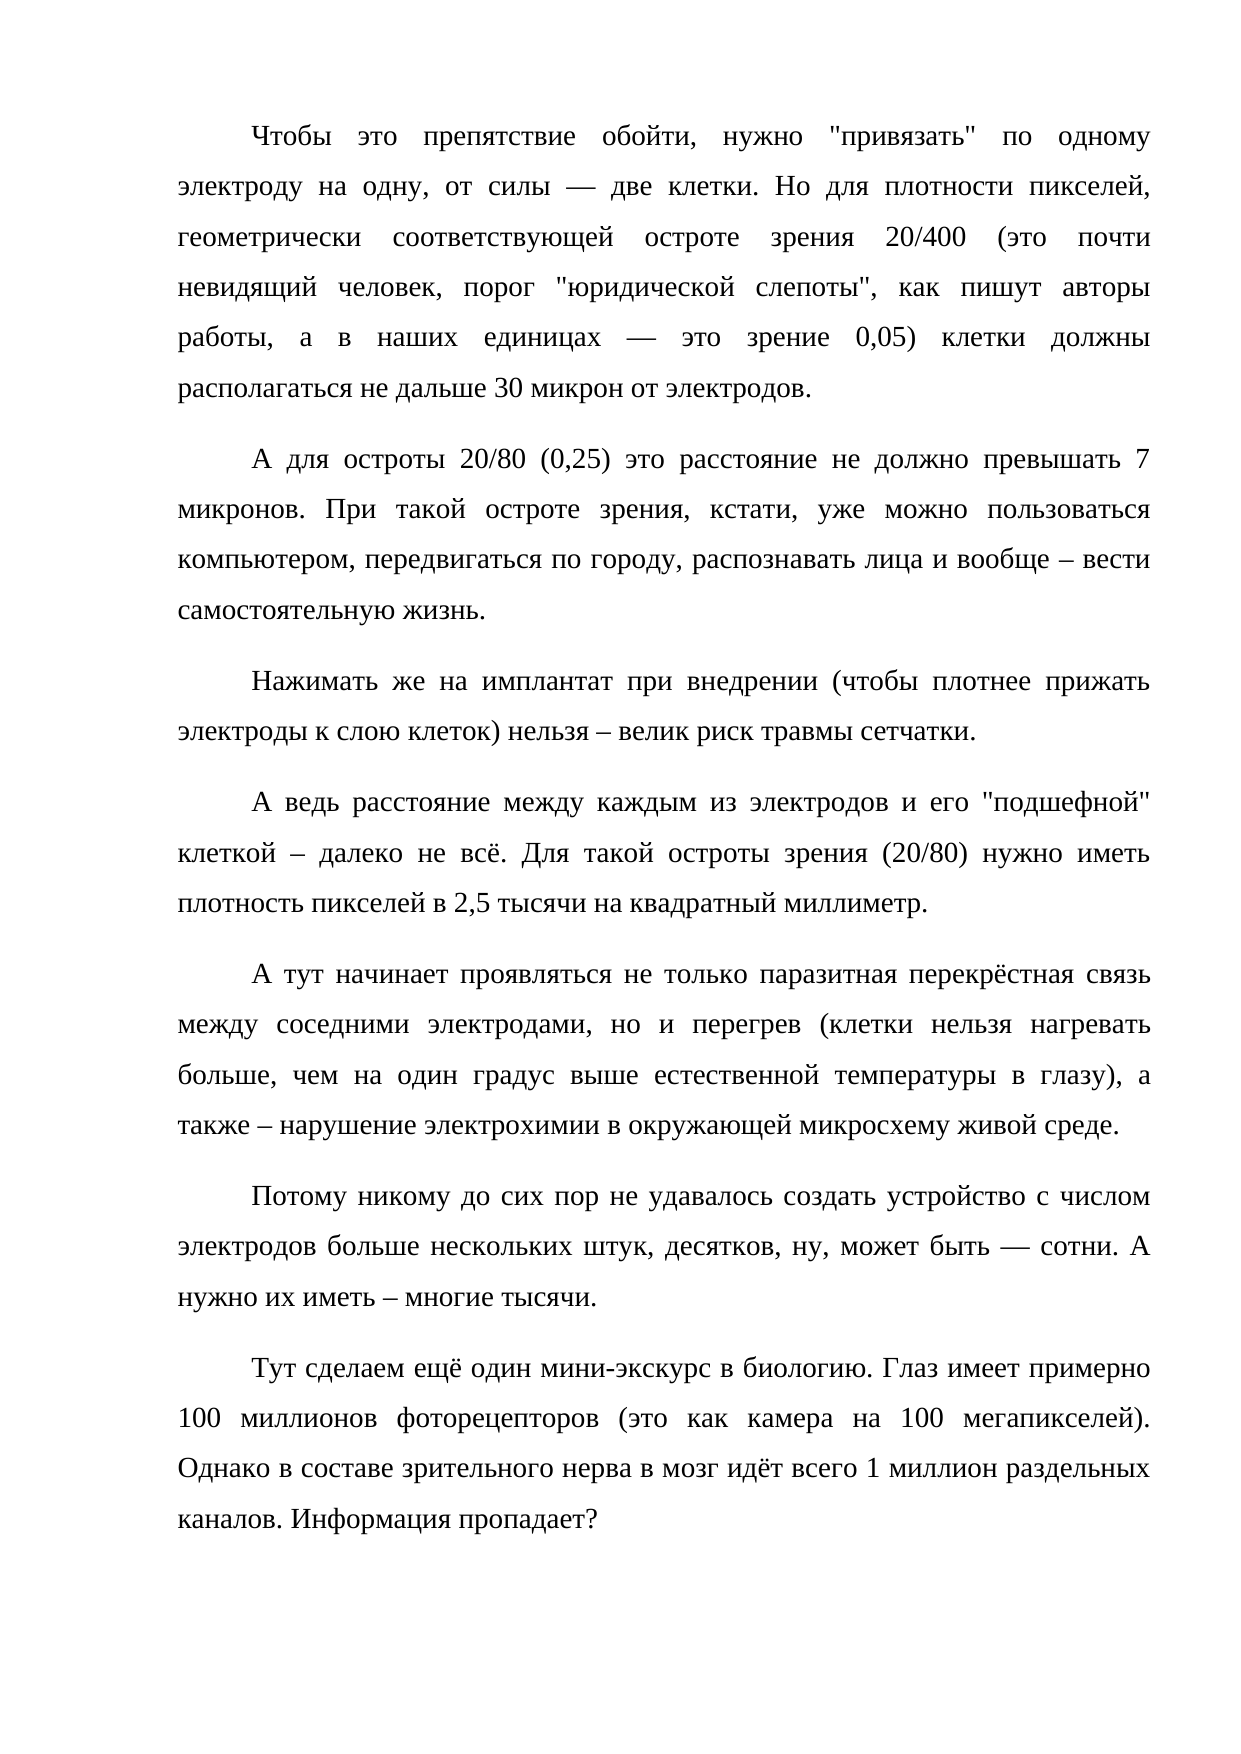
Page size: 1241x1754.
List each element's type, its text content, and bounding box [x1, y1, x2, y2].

text Чтобы это препятствие обойти, нужно "привязать" по одному электроду на одну, от силы — две клетки. Но для плотности пикселей, геометрически соответствующей остроте зрения 20/400 (это почти невидящий человек, порог "юридической слепоты", как пишут авторы работы, а в наших единицах — это зрение 0,05) клетки должны располагаться не дальше 30 микрон от электродов. [177, 118, 1152, 403]
text Потому никому до сих пор не удавалось создать устройство с числом электродов больше нескольких штук, десятков, ну, может быть — сотни. А нужно их иметь – многие тысячи. [177, 1178, 1152, 1312]
text А тут начинает проявляться не только паразитная перекрёстная связь между соседними электродами, но и перегрев (клетки нельзя нагревать больше, чем на один градус выше естественной температуры в глазу), а также – нарушение электрохимии в окружающей микросхему живой среде. [177, 956, 1152, 1141]
text А для остроты 20/80 (0,25) это расстояние не должно превышать 7 микронов. При такой остроте зрения, кстати, уже можно пользоваться компьютером, передвигаться по городу, распознавать лица и вообще – вести самостоятельную жизнь. [177, 441, 1152, 625]
text Тут сделаем ещё один мини-экскурс в биологию. Глаз имеет примерно 100 миллионов фоторецепторов (это как камера на 100 мегапикселей). Однако в составе зрительного нерва в мозг идёт всего 1 миллион раздельных каналов. Информация пропадает? [177, 1350, 1152, 1534]
text Нажимать же на имплантат при внедрении (чтобы плотнее прижать электроды к слою клеток) нельзя – велик риск травмы сетчатки. [177, 663, 1152, 747]
text А ведь расстояние между каждым из электродов и его "подшефной" клеткой – далеко не всё. Для такой остроты зрения (20/80) нужно иметь плотность пикселей в 2,5 тысячи на квадратный миллиметр. [177, 784, 1152, 918]
